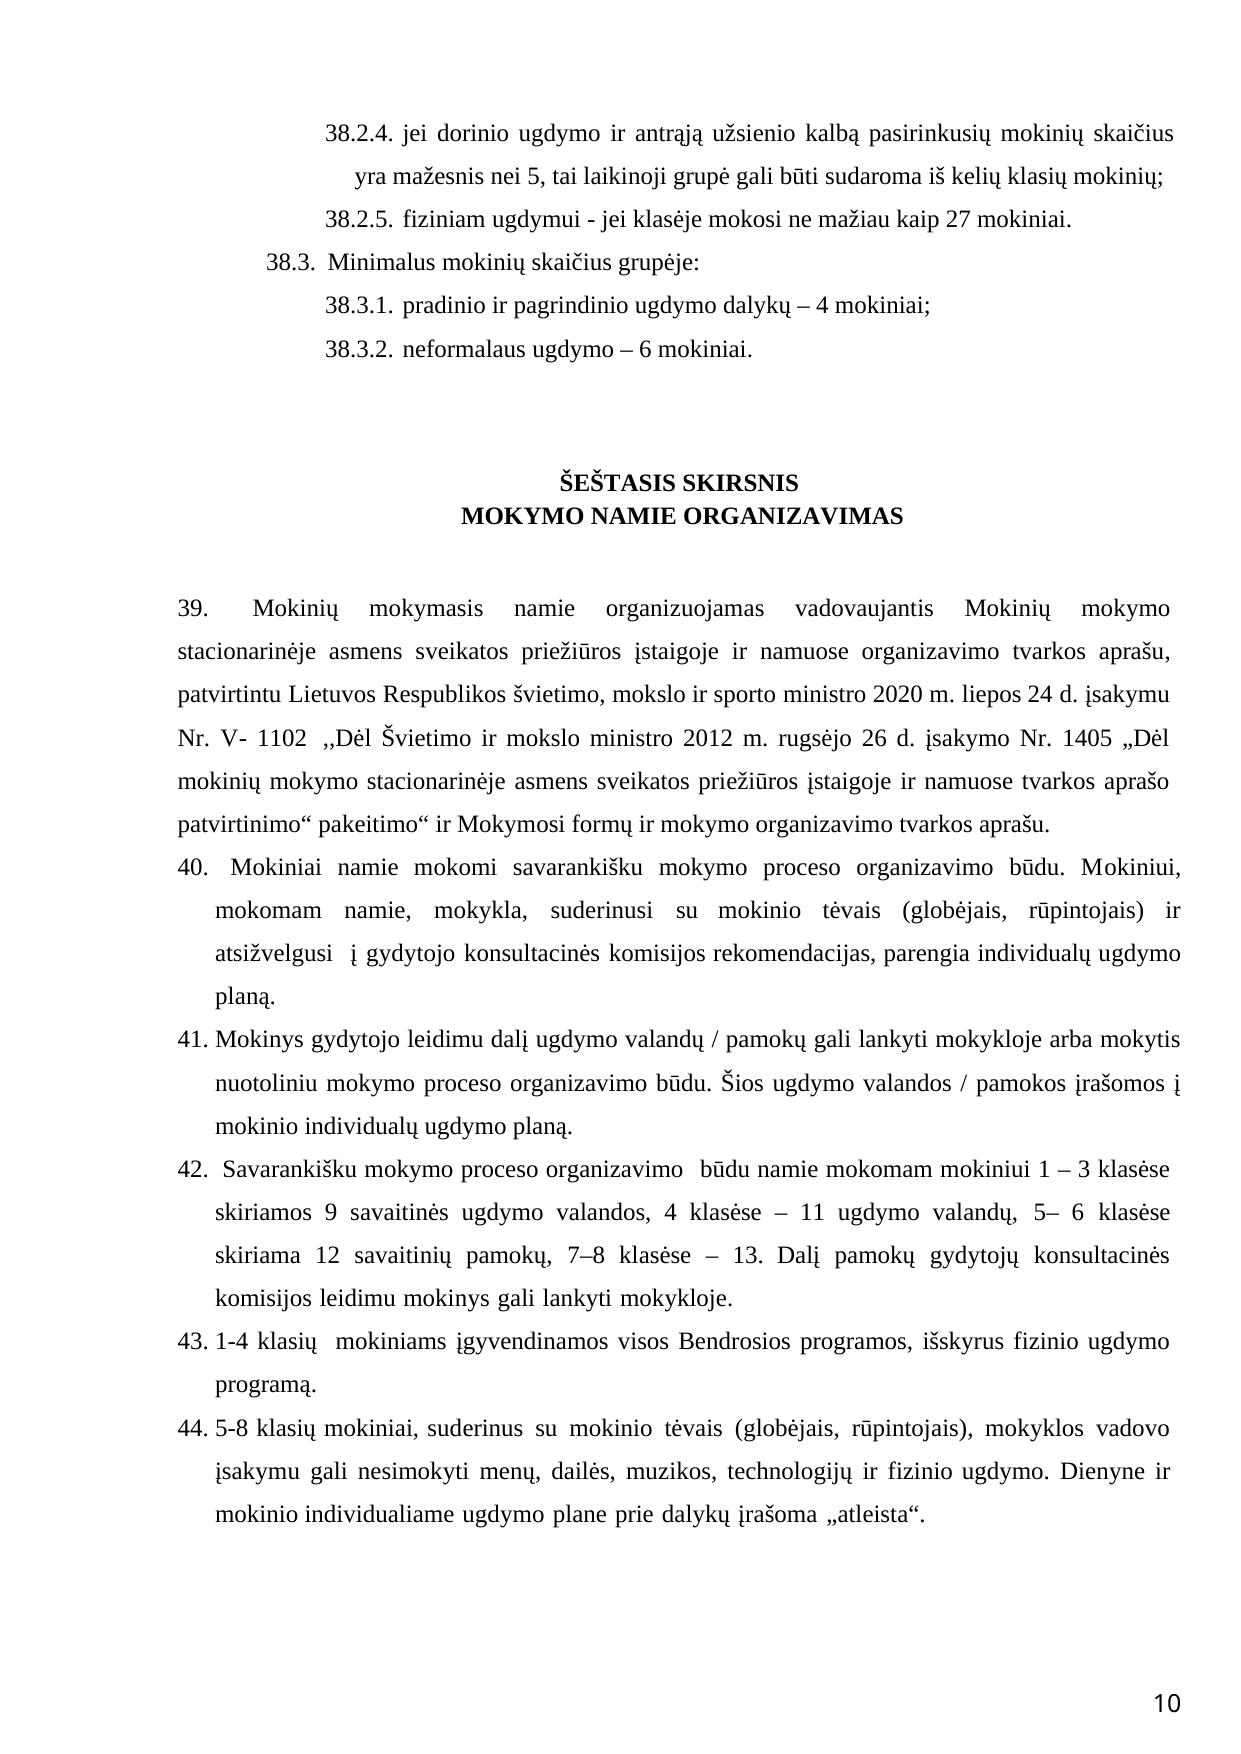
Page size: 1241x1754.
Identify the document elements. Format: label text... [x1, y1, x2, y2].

list fiziniam ugdymui - jei klasėje mokosi ne mažiau kaip 27 mokiniai. [325, 204, 1174, 233]
list 1-4 klasių mokiniams įgyvendinamos visos Bendrosios programos, išskyrus fizinio ugdymo programą. [177, 1326, 1171, 1398]
list Mokinys gydytojo leidimu dalį ugdymo valandų / pamokų gali lankyti mokykloje arba mokytis nuotoliniu mokymo proceso organizavimo būdu. Šios ugdymo valandos / pamokos įrašomos į mokinio individualų ugdymo planą. [177, 1024, 1181, 1139]
list Mokiniai namie mokomi savarankišku mokymo proceso organizavimo būdu. Mokiniui, mokomam namie, mokykla, suderinusi su mokinio tėvais (globėjais, rūpintojais) ir atsižvelgusi į gydytojo konsultacinės komisijos rekomendacijas, parengia individualų ugdymo planą. [177, 852, 1181, 1010]
subtitle ŠEŠTASIS SKIRSNIS [177, 468, 1181, 497]
list Minimalus mokinių skaičius grupėje: [266, 247, 1174, 276]
list Savarankišku mokymo proceso organizavimo būdu namie mokomam mokiniui 1 – 3 klasėse skiriamos 9 savaitinės ugdymo valandos, 4 klasėse – 11 ugdymo valandų, 5– 6 klasėse skiriama 12 savaitinių pamokų, 7–8 klasėse – 13. Dalį pamokų gydytojų konsultacinės komisijos leidimu mokinys gali lankyti mokykloje. [177, 1154, 1171, 1312]
list Mokinių mokymasis namie organizuojamas vadovaujantis Mokinių mokymo stacionarinėje asmens sveikatos priežiūros įstaigoje ir namuose organizavimo tvarkos aprašu, patvirtintu Lietuvos Respublikos švietimo, mokslo ir sporto ministro 2020 m. liepos 24 d. įsakymu Nr. V- 1102 ,,Dėl Švietimo ir mokslo ministro 2012 m. rugsėjo 26 d. įsakymo Nr. 1405 „Dėl mokinių mokymo stacionarinėje asmens sveikatos priežiūros įstaigoje ir namuose tvarkos aprašo patvirtinimo“ pakeitimo“ ir Mokymosi formų ir mokymo organizavimo tvarkos aprašu. [177, 593, 1171, 838]
list pradinio ir pagrindinio ugdymo dalykų – 4 mokiniai; [325, 291, 1174, 319]
subtitle MOKYMO NAMIE ORGANIZAVIMAS [177, 501, 1181, 530]
list 5-8 klasių mokiniai, suderinus su mokinio tėvais (globėjais, rūpintojais), mokyklos vadovo įsakymu gali nesimokyti menų, dailės, muzikos, technologijų ir fizinio ugdymo. Dienyne ir mokinio individualiame ugdymo plane prie dalykų įrašoma „atleista“. [177, 1413, 1170, 1528]
list jei dorinio ugdymo ir antrąją užsienio kalbą pasirinkusių mokinių skaičius yra mažesnis nei 5, tai laikinoji grupė gali būti sudaroma iš kelių klasių mokinių; [325, 118, 1174, 190]
list neformalaus ugdymo – 6 mokiniai. [325, 334, 1174, 362]
